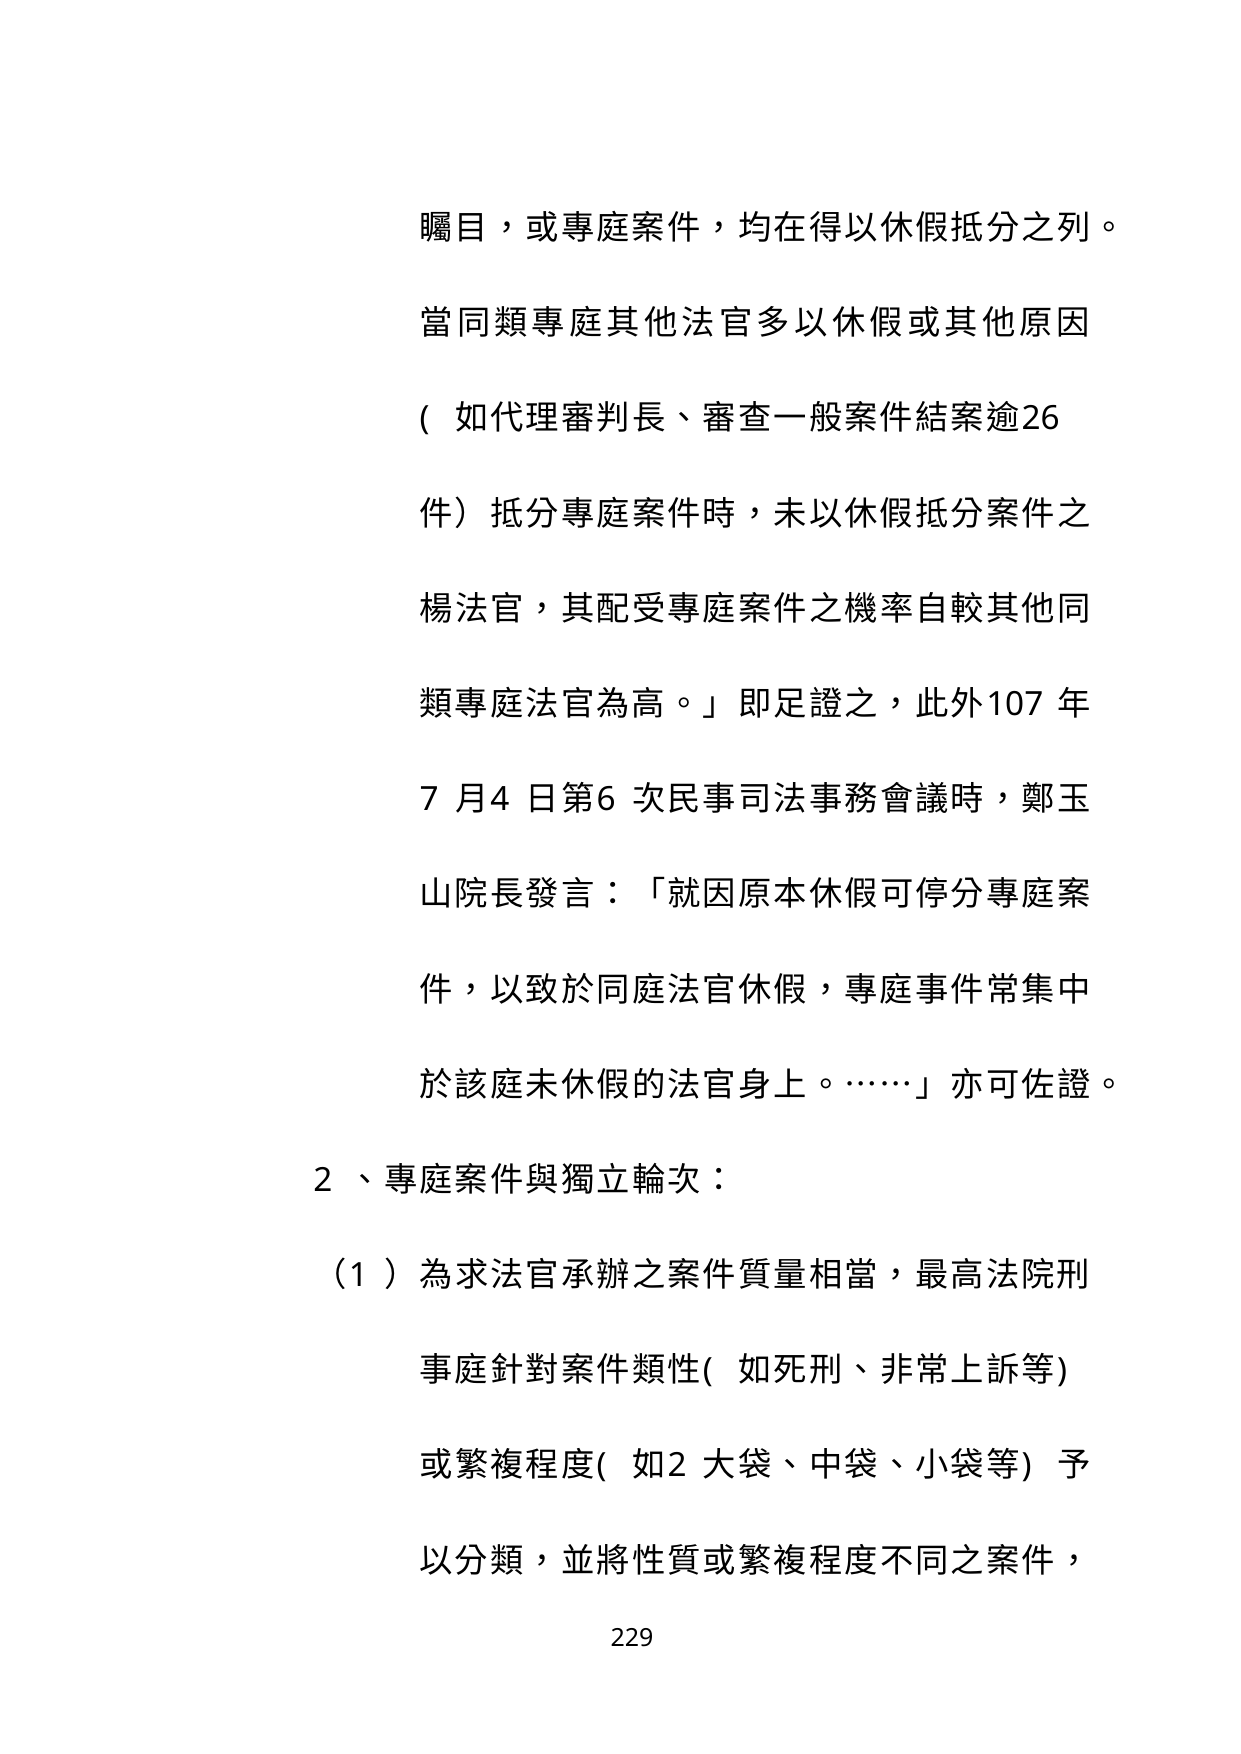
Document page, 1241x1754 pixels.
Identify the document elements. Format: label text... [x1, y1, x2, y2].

subtitle 專庭案件與獨立輪次： [296, 1129, 1092, 1224]
